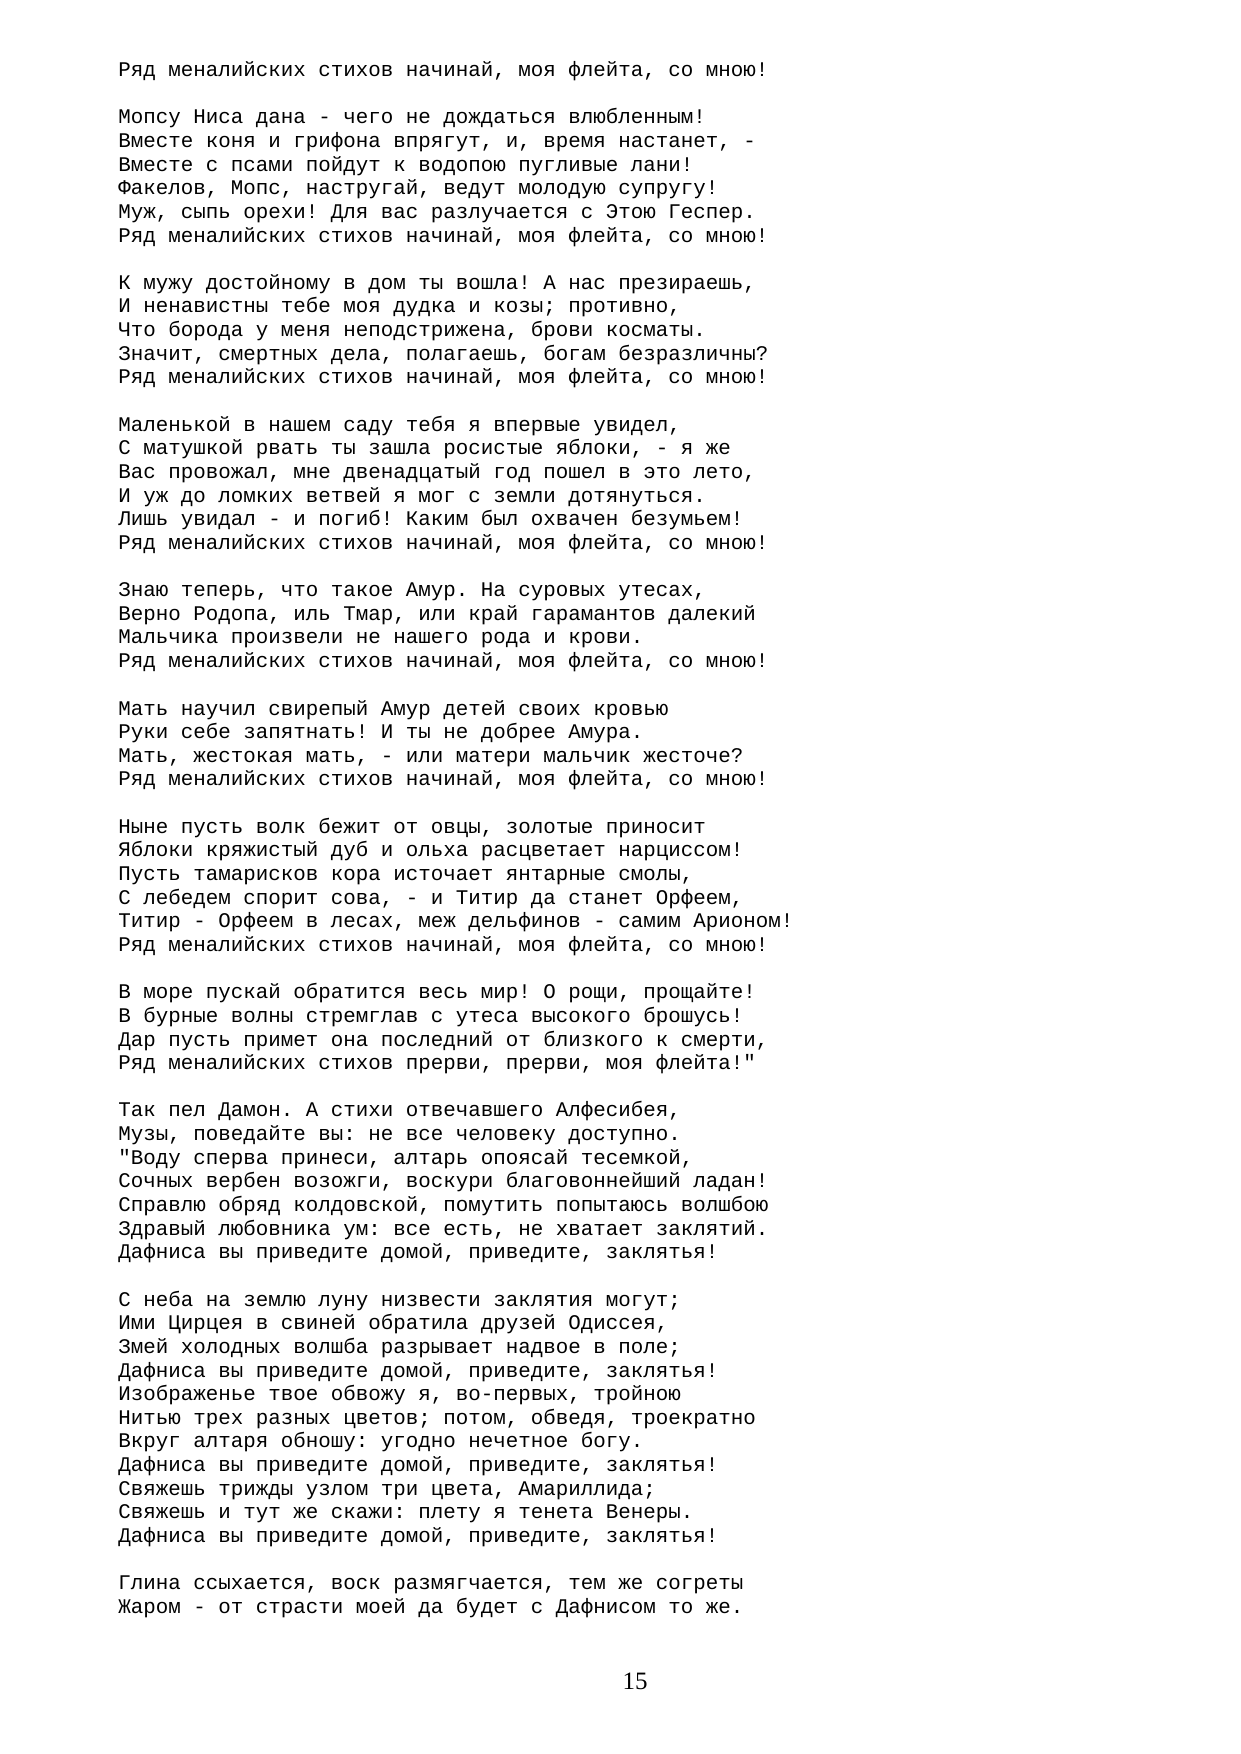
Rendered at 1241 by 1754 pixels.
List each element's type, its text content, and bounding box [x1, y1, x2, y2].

text Вкруг алтаря обношу: угодно нечетное богу. [118, 1431, 1152, 1454]
text Лишь увидал - и погиб! Каким был охвачен безумьем! [118, 508, 1152, 532]
text Верно Родопа, иль Тмар, или край гарамантов далекий [118, 603, 1152, 627]
text Вместе коня и грифона впрягут, и, время настанет, - [118, 130, 1152, 154]
text В море пускай обратится весь мир! О рощи, прощайте! [118, 981, 1152, 1005]
text Пусть тамарисков кора источает янтарные смолы, [118, 863, 1152, 887]
text Значит, смертных дела, полагаешь, богам безразличны? [118, 343, 1152, 366]
text Свяжешь трижды узлом три цвета, Амариллида; [118, 1478, 1152, 1501]
text Дафниса вы приведите домой, приведите, заклятья! [118, 1359, 1152, 1383]
text Сочных вербен возожги, воскури благовоннейший ладан! [118, 1170, 1152, 1194]
text Музы, поведайте вы: не все человеку доступно. [118, 1123, 1152, 1147]
text Ряд меналийских стихов начинай, моя флейта, со мною! [118, 768, 1152, 792]
text Ряд меналийских стихов начинай, моя флейта, со мною! [118, 934, 1152, 958]
text Вместе с псами пойдут к водопою пугливые лани! [118, 154, 1152, 177]
text И ненавистны тебе моя дудка и козы; противно, [118, 296, 1152, 319]
text Что борода у меня неподстрижена, брови косматы. [118, 319, 1152, 343]
text Изображенье твое обвожу я, во-первых, тройною [118, 1383, 1152, 1407]
text Ряд меналийских стихов начинай, моя флейта, со мною! [118, 650, 1152, 674]
text Мать научил свирепый Амур детей своих кровью [118, 697, 1152, 721]
text Свяжешь и тут же скажи: плету я тенета Венеры. [118, 1501, 1152, 1525]
text Ими Цирцея в свиней обратила друзей Одиссея, [118, 1312, 1152, 1336]
text Ныне пусть волк бежит от овцы, золотые приносит [118, 816, 1152, 839]
text С матушкой рвать ты зашла росистые яблоки, - я же [118, 437, 1152, 461]
text Мопсу Ниса дана - чего не дождаться влюбленным! [118, 106, 1152, 130]
text Жаром - от страсти моей да будет с Дафнисом то же. [118, 1596, 1152, 1620]
text Нитью трех разных цветов; потом, обведя, троекратно [118, 1407, 1152, 1431]
text Знаю теперь, что такое Амур. На суровых утесах, [118, 579, 1152, 603]
text Дафниса вы приведите домой, приведите, заклятья! [118, 1241, 1152, 1265]
text Факелов, Мопс, настругай, ведут молодую супругу! [118, 177, 1152, 201]
text С лебедем спорит сова, - и Титир да станет Орфеем, [118, 887, 1152, 910]
text Муж, сыпь орехи! Для вас разлучается с Этою Геспер. [118, 201, 1152, 224]
text К мужу достойному в дом ты вошла! А нас презираешь, [118, 272, 1152, 296]
text Здравый любовника ум: все есть, не хватает заклятий. [118, 1218, 1152, 1241]
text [118, 1525, 1152, 1549]
text Глина ссыхается, воск размягчается, тем же согреты [118, 1572, 1152, 1596]
text Титир - Орфеем в лесах, меж дельфинов - самим Арионом! [118, 910, 1152, 934]
text Мальчика произвели не нашего рода и крови. [118, 627, 1152, 650]
text Справлю обряд колдовской, помутить попытаюсь волшбою [118, 1194, 1152, 1218]
text Дар пусть примет она последний от близкого к смерти, [118, 1028, 1152, 1052]
text В бурные волны стремглав с утеса высокого брошусь! [118, 1005, 1152, 1028]
text Маленькой в нашем саду тебя я впервые увидел, [118, 414, 1152, 437]
text Ряд меналийских стихов начинай, моя флейта, со мною! [118, 224, 1152, 248]
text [118, 59, 1152, 83]
text Дафниса вы приведите домой, приведите, заклятья! [118, 1454, 1152, 1478]
text Ряд меналийских стихов прерви, прерви, моя флейта!" [118, 1052, 1152, 1076]
text Змей холодных волшба разрывает надвое в поле; [118, 1336, 1152, 1359]
text С неба на землю луну низвести заклятия могут; [118, 1289, 1152, 1312]
text Мать, жестокая мать, - или матери мальчик жесточе? [118, 745, 1152, 768]
text Так пел Дамон. А стихи отвечавшего Алфесибея, [118, 1099, 1152, 1123]
text "Воду сперва принеси, алтарь опоясай тесемкой, [118, 1147, 1152, 1170]
text Ряд меналийских стихов начинай, моя флейта, со мною! [118, 532, 1152, 556]
text И уж до ломких ветвей я мог с земли дотянуться. [118, 485, 1152, 508]
text Руки себе запятнать! И ты не добрее Амура. [118, 721, 1152, 745]
text Ряд меналийских стихов начинай, моя флейта, со мною! [118, 366, 1152, 390]
text Яблоки кряжистый дуб и ольха расцветает нарциссом! [118, 839, 1152, 863]
text Вас провожал, мне двенадцатый год пошел в это лето, [118, 461, 1152, 485]
